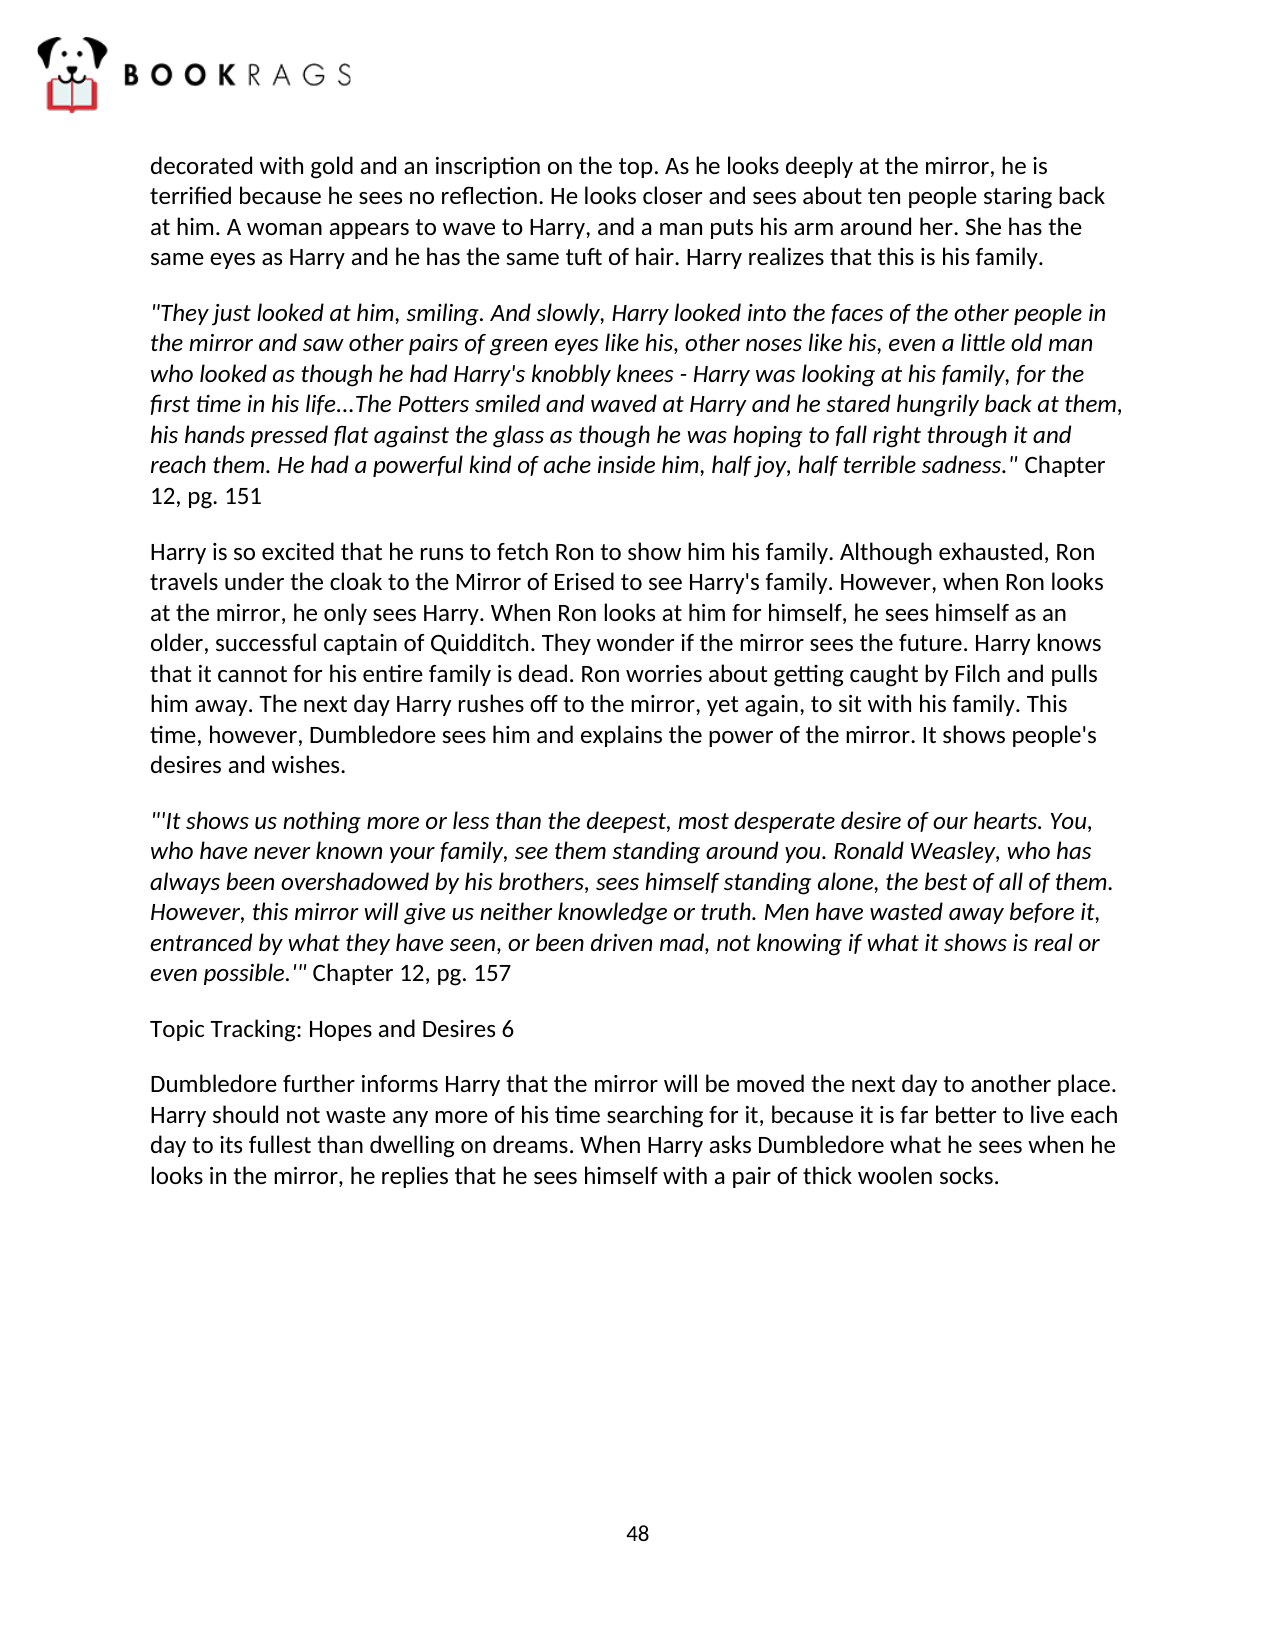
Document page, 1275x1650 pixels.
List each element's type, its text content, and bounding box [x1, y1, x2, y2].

text Dumbledore further informs Harry that the mirror will be moved the next day to another place. Harry should not waste any more of his time searching for it, because it is far better to live each day to its fullest than dwelling on dreams. When Harry asks Dumbledore what he sees when he looks in the mirror, he replies that he sees himself with a pair of thick woolen socks. [150, 1068, 1125, 1191]
picture [37, 37, 351, 113]
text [150, 150, 1125, 272]
text "They just looked at him, smiling. And slowly, Harry looked into the faces of the other people in the mirror and saw other pairs of green eyes like his, other noses like his, even a little old man who looked as though he had Harry's knobbly knees - Harry was looking at his family, for the first time in his life...The Potters smiled and waved at Harry and he stared hungrily back at them, his hands pressed flat against the glass as though he was hoping to fall right through it and reach them. He had a powerful kind of ache inside him, half joy, half terrible sadness." Chapter 12, pg. 151 [150, 297, 1125, 511]
text "'It shows us nothing more or less than the deepest, most desperate desire of our hearts. You, who have never known your family, see them standing around you. Ronald Weasley, who has always been overshadowed by his brothers, sees himself standing alone, the best of all of them. However, this mirror will give us neither knowledge or truth. Men have wasted away before it, entranced by what they have seen, or been driven mad, not knowing if what it shows is real or even possible.'" Chapter 12, pg. 157 [150, 805, 1125, 988]
text Topic Tracking: Hopes and Desires 6 [150, 1013, 1125, 1043]
text Harry is so excited that he runs to fetch Ron to show him his family. Although exhausted, Ron travels under the cloak to the Mirror of Erised to see Harry's family. However, when Ron looks at the mirror, he only sees Harry. When Ron looks at him for himself, he sees himself as an older, successful captain of Quidditch. They wonder if the mirror sees the future. Harry knows that it cannot for his entire family is dead. Ron worries about getting caught by Filch and pulls him away. The next day Harry rushes off to the mirror, yet again, to sit with his family. This time, however, Dumbledore sees him and explains the power of the mirror. It shows people's desires and wishes. [150, 536, 1125, 780]
